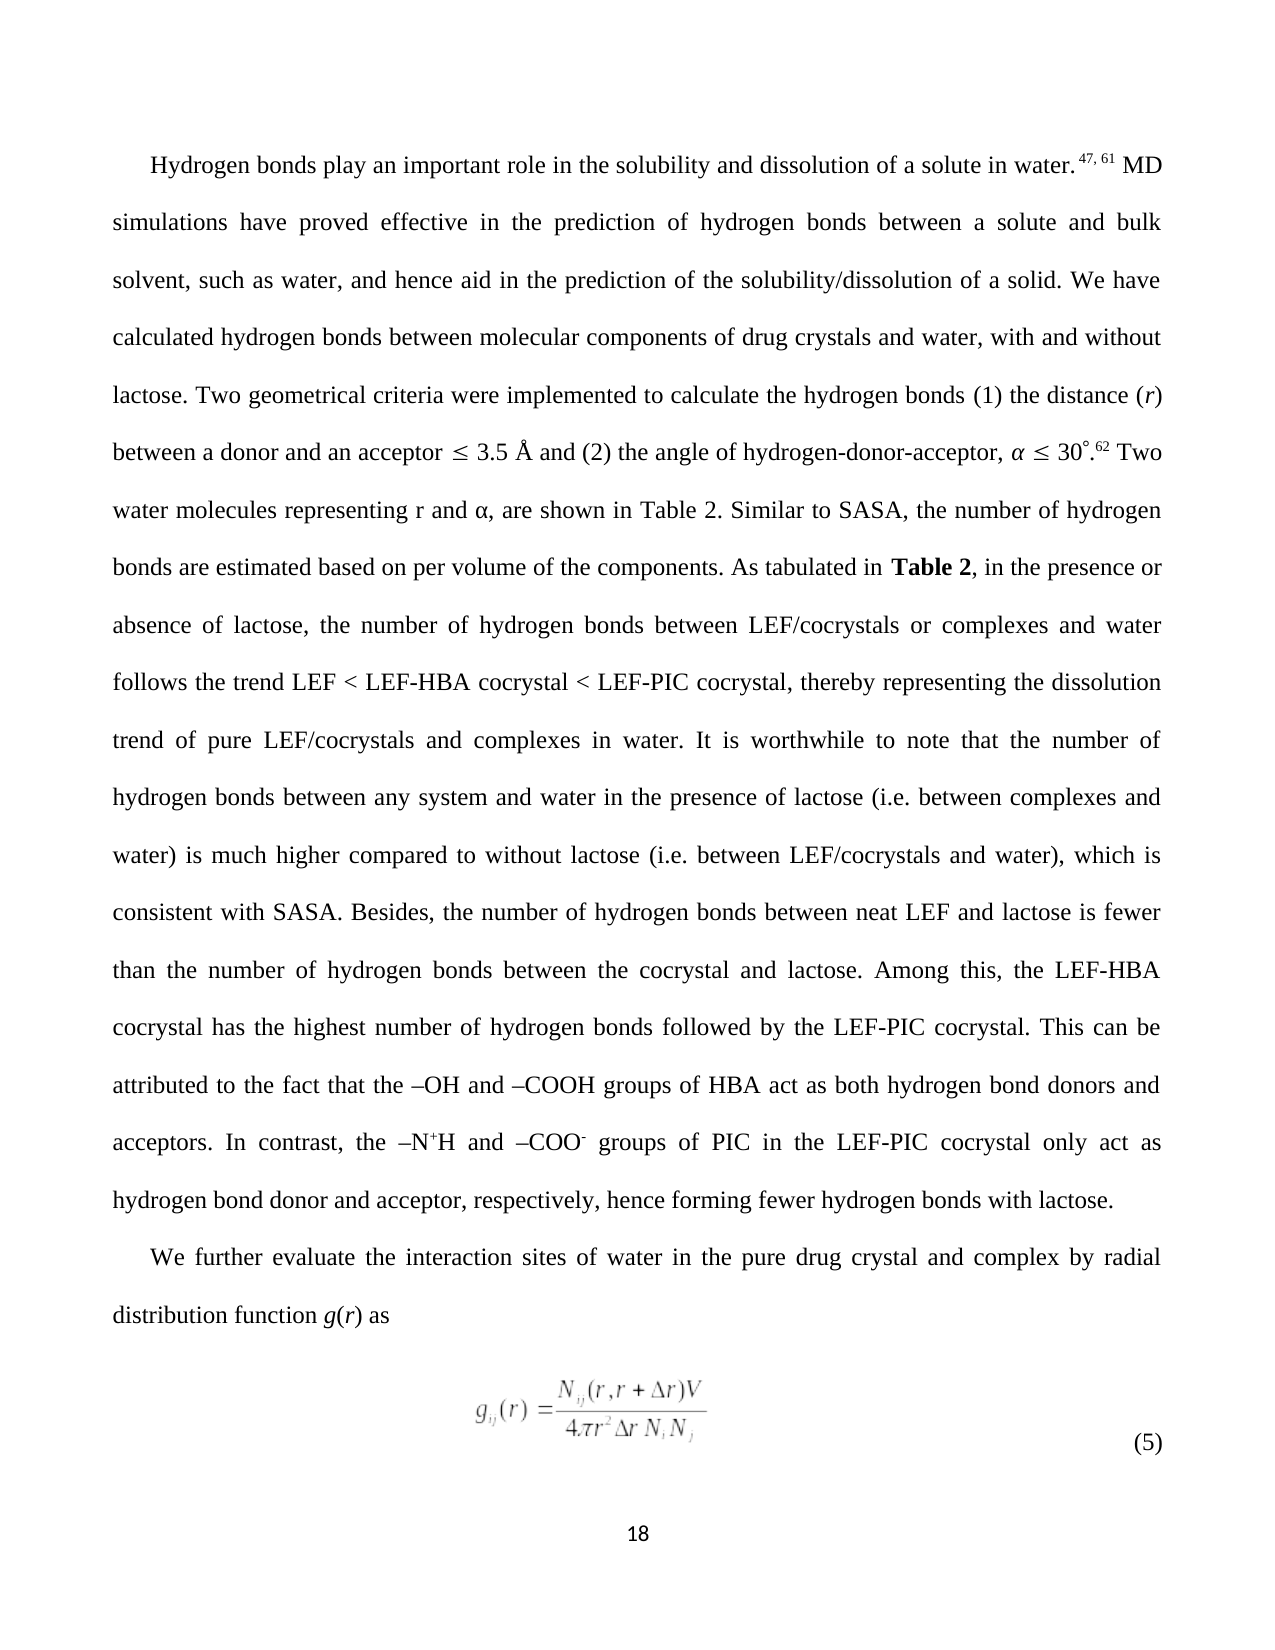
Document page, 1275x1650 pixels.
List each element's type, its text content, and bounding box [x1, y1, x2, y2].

text (5) [112, 1374, 1162, 1456]
text We further evaluate the interaction sites of water in the pure drug crystal and complex by radial distribution function g(r) as [112, 1242, 1162, 1329]
text Hydrogen bonds play an important role in the solubility and dissolution of a solute in water.47, 61 MD simulations have proved effective in the prediction of hydrogen bonds between a solute and bulk solvent, such as water, and hence aid in the prediction of the solubility/dissolution of a solid. We have calculated hydrogen bonds between molecular components of drug crystals and water, with and without lactose. Two geometrical criteria were implemented to calculate the hydrogen bonds (1) the distance (r) between a donor and an acceptor 3.5 Å and (2) the angle of hydrogen-donor-acceptor, α 30.62 Two water molecules representing r and α, are shown in Table 2. Similar to SASA, the number of hydrogen bonds are estimated based on per volume of the components. As tabulated in Table 2, in the presence or absence of lactose, the number of hydrogen bonds between LEF/cocrystals or complexes and water follows the trend LEF < LEF-HBA cocrystal < LEF-PIC cocrystal, thereby representing the dissolution trend of pure LEF/cocrystals and complexes in water. It is worthwhile to note that the number of hydrogen bonds between any system and water in the presence of lactose (i.e. between complexes and water) is much higher compared to without lactose (i.e. between LEF/cocrystals and water), which is consistent with SASA. Besides, the number of hydrogen bonds between neat LEF and lactose is fewer than the number of hydrogen bonds between the cocrystal and lactose. Among this, the LEF-HBA cocrystal has the highest number of hydrogen bonds followed by the LEF-PIC cocrystal. This can be attributed to the fact that the –OH and –COOH groups of HBA act as both hydrogen bond donors and acceptors. In contrast, the –N+H and –COO- groups of PIC in the LEF-PIC cocrystal only act as hydrogen bond donor and acceptor, respectively, hence forming fewer hydrogen bonds with lactose. [112, 150, 1162, 1214]
